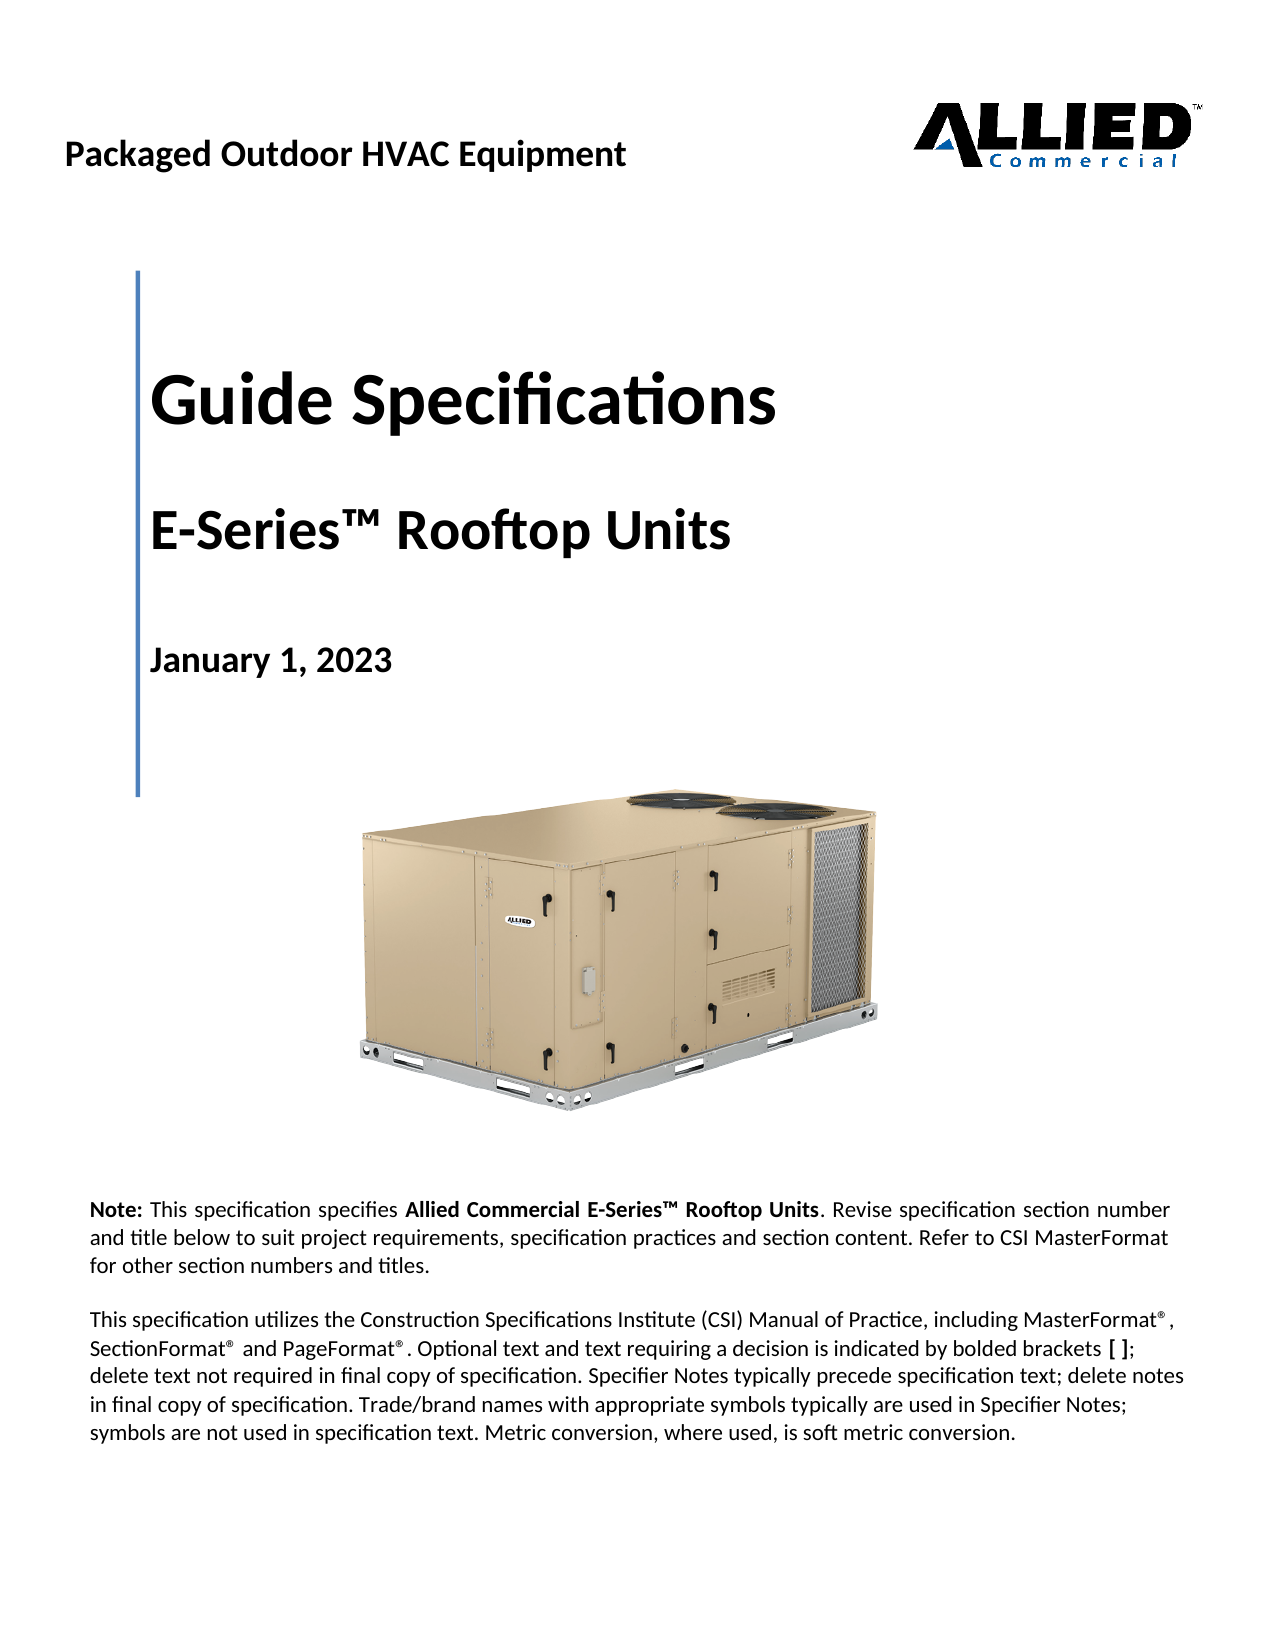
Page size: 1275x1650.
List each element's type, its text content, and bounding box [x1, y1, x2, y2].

text Packaged Outdoor HVAC Equipment [64, 103, 1214, 176]
text This specification utilizes the Construction Specifications Institute (CSI) Manual of Practice, including MasterFormat®, SectionFormat® and PageFormat®. Optional text and text requiring a decision is indicated by bolded brackets [ ]; delete text not required in final copy of specification. Specifier Notes typically precede specification text; delete notes in final copy of specification. Trade/brand names with appropriate symbols typically are used in Specifier Notes; symbols are not used in specification text. Metric conversion, where used, is soft metric conversion. [89, 1306, 1192, 1446]
text Note: This specification specifies Allied Commercial E-Series™ Rooftop Units. Revise specification section number and title below to suit project requirements, specification practices and section content. Refer to CSI MasterFormat for other section numbers and titles. [89, 1195, 1171, 1279]
text January 1, 2023 [150, 636, 1214, 682]
title Guide Specifications [150, 352, 1214, 443]
text E-Series™ Rooftop Units [150, 493, 1214, 564]
picture [913, 103, 1203, 167]
picture [303, 739, 926, 1165]
